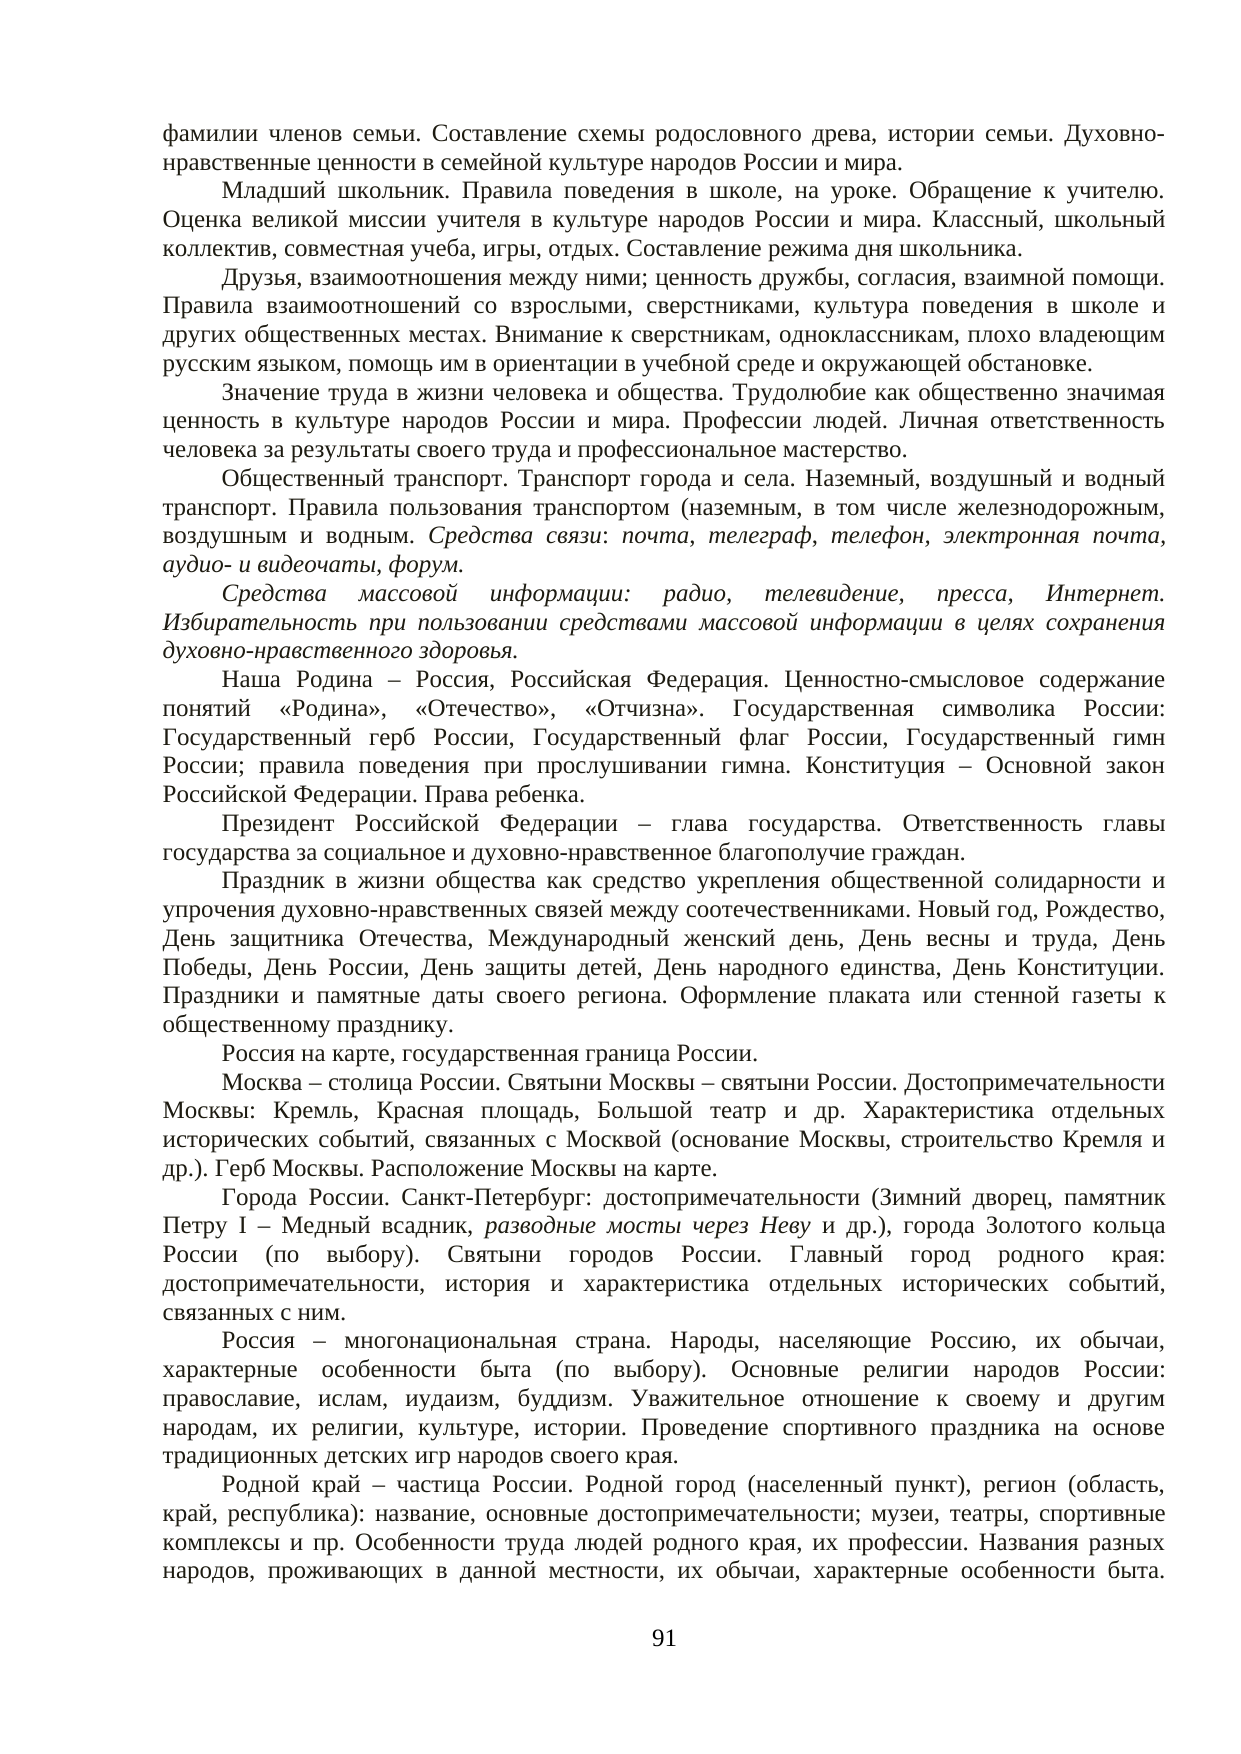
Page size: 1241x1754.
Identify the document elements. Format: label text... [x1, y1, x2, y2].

text Друзья, взаимоотношения между ними; ценность дружбы, согласия, взаимной помощи. Правила взаимоотношений со взрослыми, сверстниками, культура поведения в школе и других общественных местах. Внимание к сверстникам, одноклассникам, плохо владеющим русским языком, помощь им в ориентации в учебной среде и окружающей обстановке. [162, 262, 1166, 377]
text Россия – многонациональная страна. Народы, населяющие Россию, их обычаи, характерные особенности быта (по выбору). Основные религии народов России: православие, ислам, иудаизм, буддизм. Уважительное отношение к своему и другим народам, их религии, культуре, истории. Проведение спортивного праздника на основе традиционных детских игр народов своего края. [162, 1326, 1166, 1469]
text Общественный транспорт. Транспорт города и села. Наземный, воздушный и водный транспорт. Правила пользования транспортом (наземным, в том числе железнодорожным, воздушным и водным. Средства связи: почта, телеграф, телефон, электронная почта, аудио- и видеочаты, форум. [162, 463, 1166, 578]
text Наша Родина – Россия, Российская Федерация. Ценностно-смысловое содержание понятий «Родина», «Отечество», «Отчизна». Государственная символика России: Государственный герб России, Государственный флаг России, Государственный гимн России; правила поведения при прослушивании гимна. Конституция – Основной закон Российской Федерации. Права ребенка. [162, 664, 1166, 808]
text Праздник в жизни общества как средство укрепления общественной солидарности и упрочения духовно-нравственных связей между соотечественниками. Новый год, Рождество, День защитника Отечества, Международный женский день, День весны и труда, День Победы, День России, День защиты детей, День народного единства, День Конституции. Праздники и памятные даты своего региона. Оформление плаката или стенной газеты к общественному празднику. [162, 866, 1166, 1038]
text Средства массовой информации: радио, телевидение, пресса, Интернет. Избирательность при пользовании средствами массовой информации в целях сохранения духовно-нравственного здоровья. [162, 578, 1166, 664]
text Россия на карте, государственная граница России. [162, 1038, 1166, 1067]
text Младший школьник. Правила поведения в школе, на уроке. Обращение к учителю. Оценка великой миссии учителя в культуре народов России и мира. Классный, школьный коллектив, совместная учеба, игры, отдых. Составление режима дня школьника. [162, 176, 1166, 262]
text Значение труда в жизни человека и общества. Трудолюбие как общественно значимая ценность в культуре народов России и мира. Профессии людей. Личная ответственность человека за результаты своего труда и профессиональное мастерство. [162, 377, 1166, 463]
text Президент Российской Федерации – глава государства. Ответственность главы государства за социальное и духовно-нравственное благополучие граждан. [162, 808, 1166, 866]
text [162, 1469, 1166, 1584]
text Города России. Санкт-Петербург: достопримечательности (Зимний дворец, памятник Петру I – Медный всадник, разводные мосты через Неву и др.), города Золотого кольца России (по выбору). Святыни городов России. Главный город родного края: достопримечательности, история и характеристика отдельных исторических событий, связанных с ним. [162, 1182, 1166, 1326]
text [162, 118, 1166, 176]
text Москва – столица России. Святыни Москвы – святыни России. Достопримечательности Москвы: Кремль, Красная площадь, Большой театр и др. Характеристика отдельных исторических событий, связанных с Москвой (основание Москвы, строительство Кремля и др.). Герб Москвы. Расположение Москвы на карте. [162, 1067, 1166, 1182]
